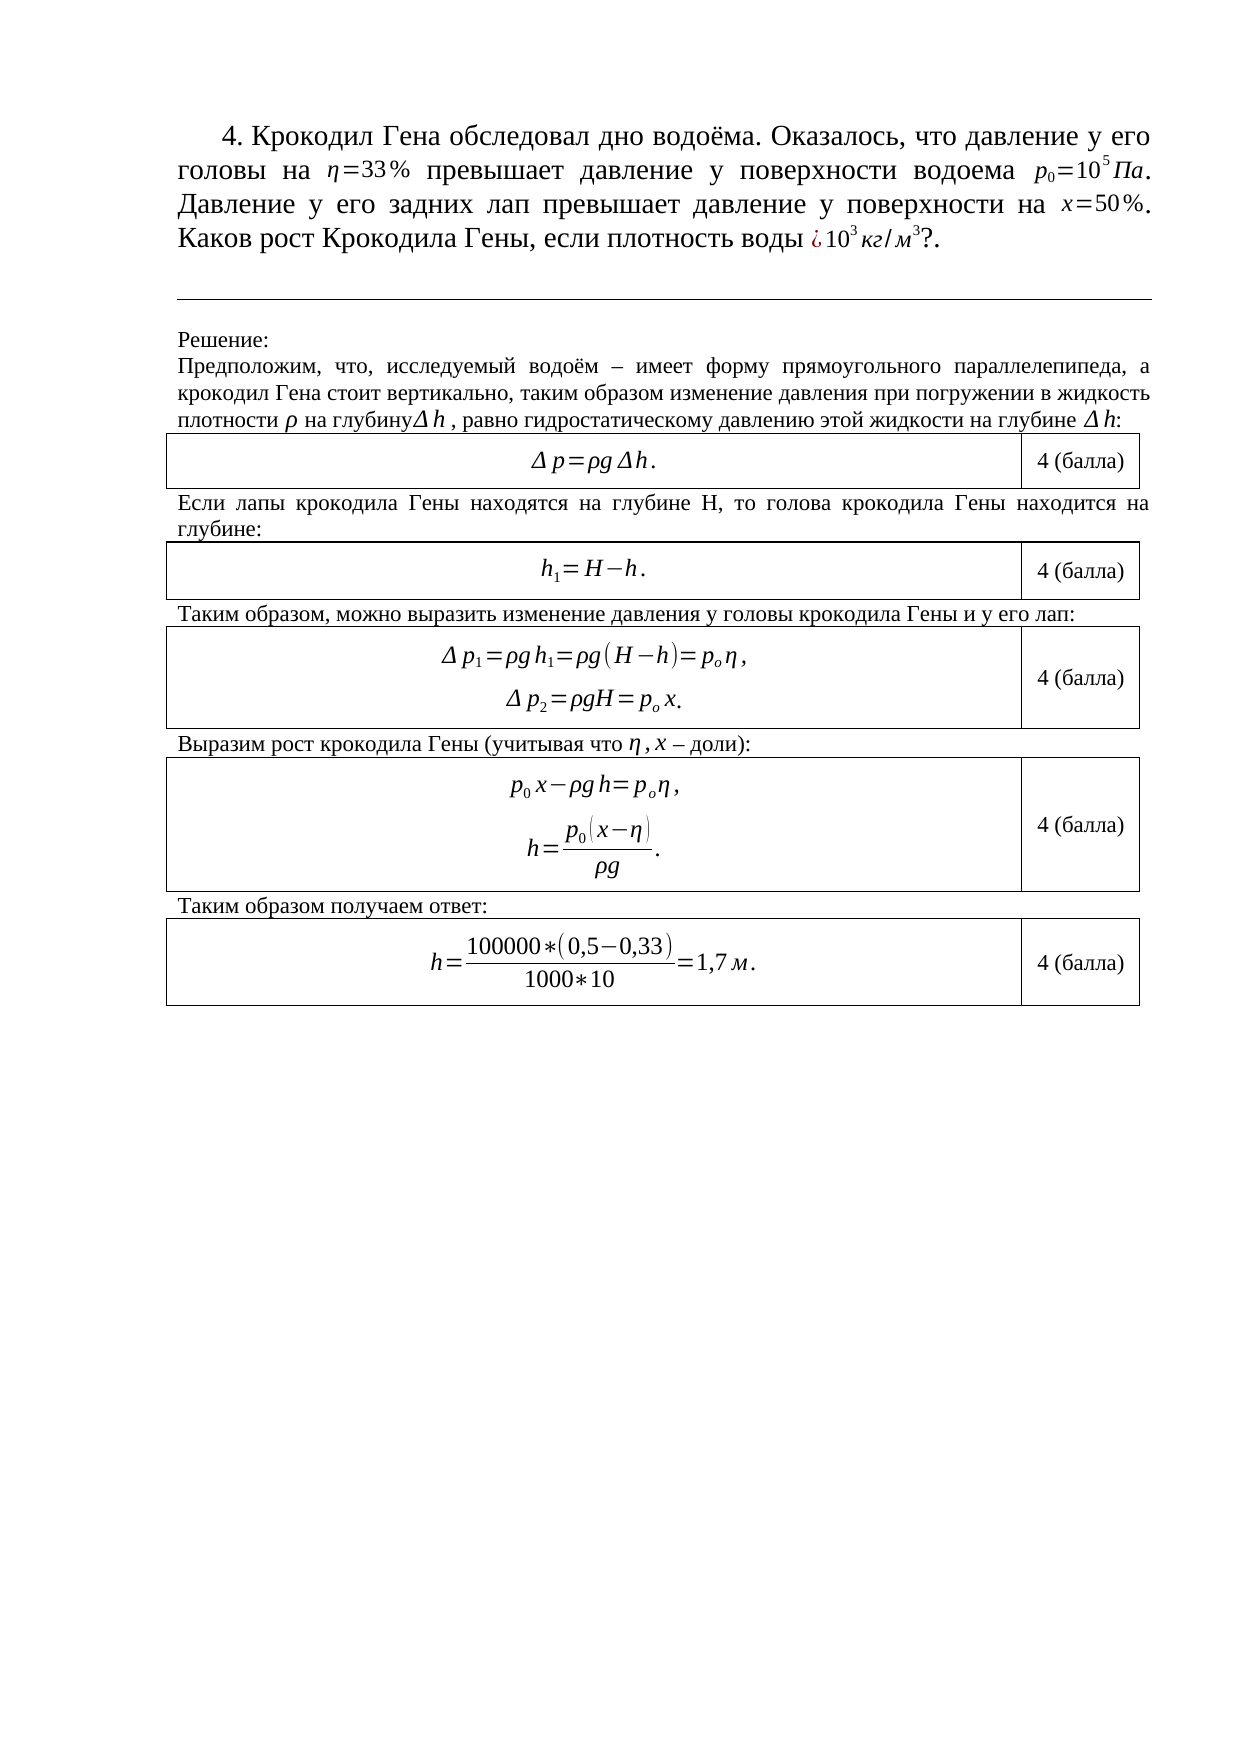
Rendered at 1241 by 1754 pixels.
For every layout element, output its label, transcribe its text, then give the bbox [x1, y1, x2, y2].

table_header 4 (балла) [1022, 919, 1139, 1005]
table_header [167, 919, 1021, 1005]
table_header 4 (балла) [1022, 434, 1139, 488]
table_header 4 (балла) [1022, 627, 1139, 728]
table_header [167, 434, 1021, 488]
text Таким образом получаем ответ: [177, 892, 1152, 918]
text Выразим рост крокодила Гены (учитывая что – доли): [177, 729, 1152, 757]
table_header . [167, 627, 1021, 728]
table_header [167, 758, 1021, 891]
table_header 4 (балла) [1022, 758, 1139, 891]
text Предположим, что, исследуемый водоём – имеет форму прямоугольного параллелепипеда, а крокодил Гена стоит вертикально, таким образом изменение давления при погружении в жидкость плотности на глубину , равно гидростатическому давлению этой жидкости на глубине : [177, 352, 1152, 433]
table_header 4 (балла) [1022, 543, 1139, 599]
text Решение: [177, 326, 1152, 352]
text Если лапы крокодила Гены находятся на глубине H, то голова крокодила Гены находится на глубине: [177, 489, 1152, 541]
table_header [167, 543, 1021, 599]
list Крокодил Гена обследовал дно водоёма. Оказалось, что давление у его головы на превышает давление у поверхности водоема . Давление у его задних лап превышает давление у поверхности на . Каков рост Крокодила Гены, если плотность воды ?. [177, 118, 1152, 254]
text Таким образом, можно выразить изменение давления у головы крокодила Гены и у его лап: [177, 600, 1152, 626]
